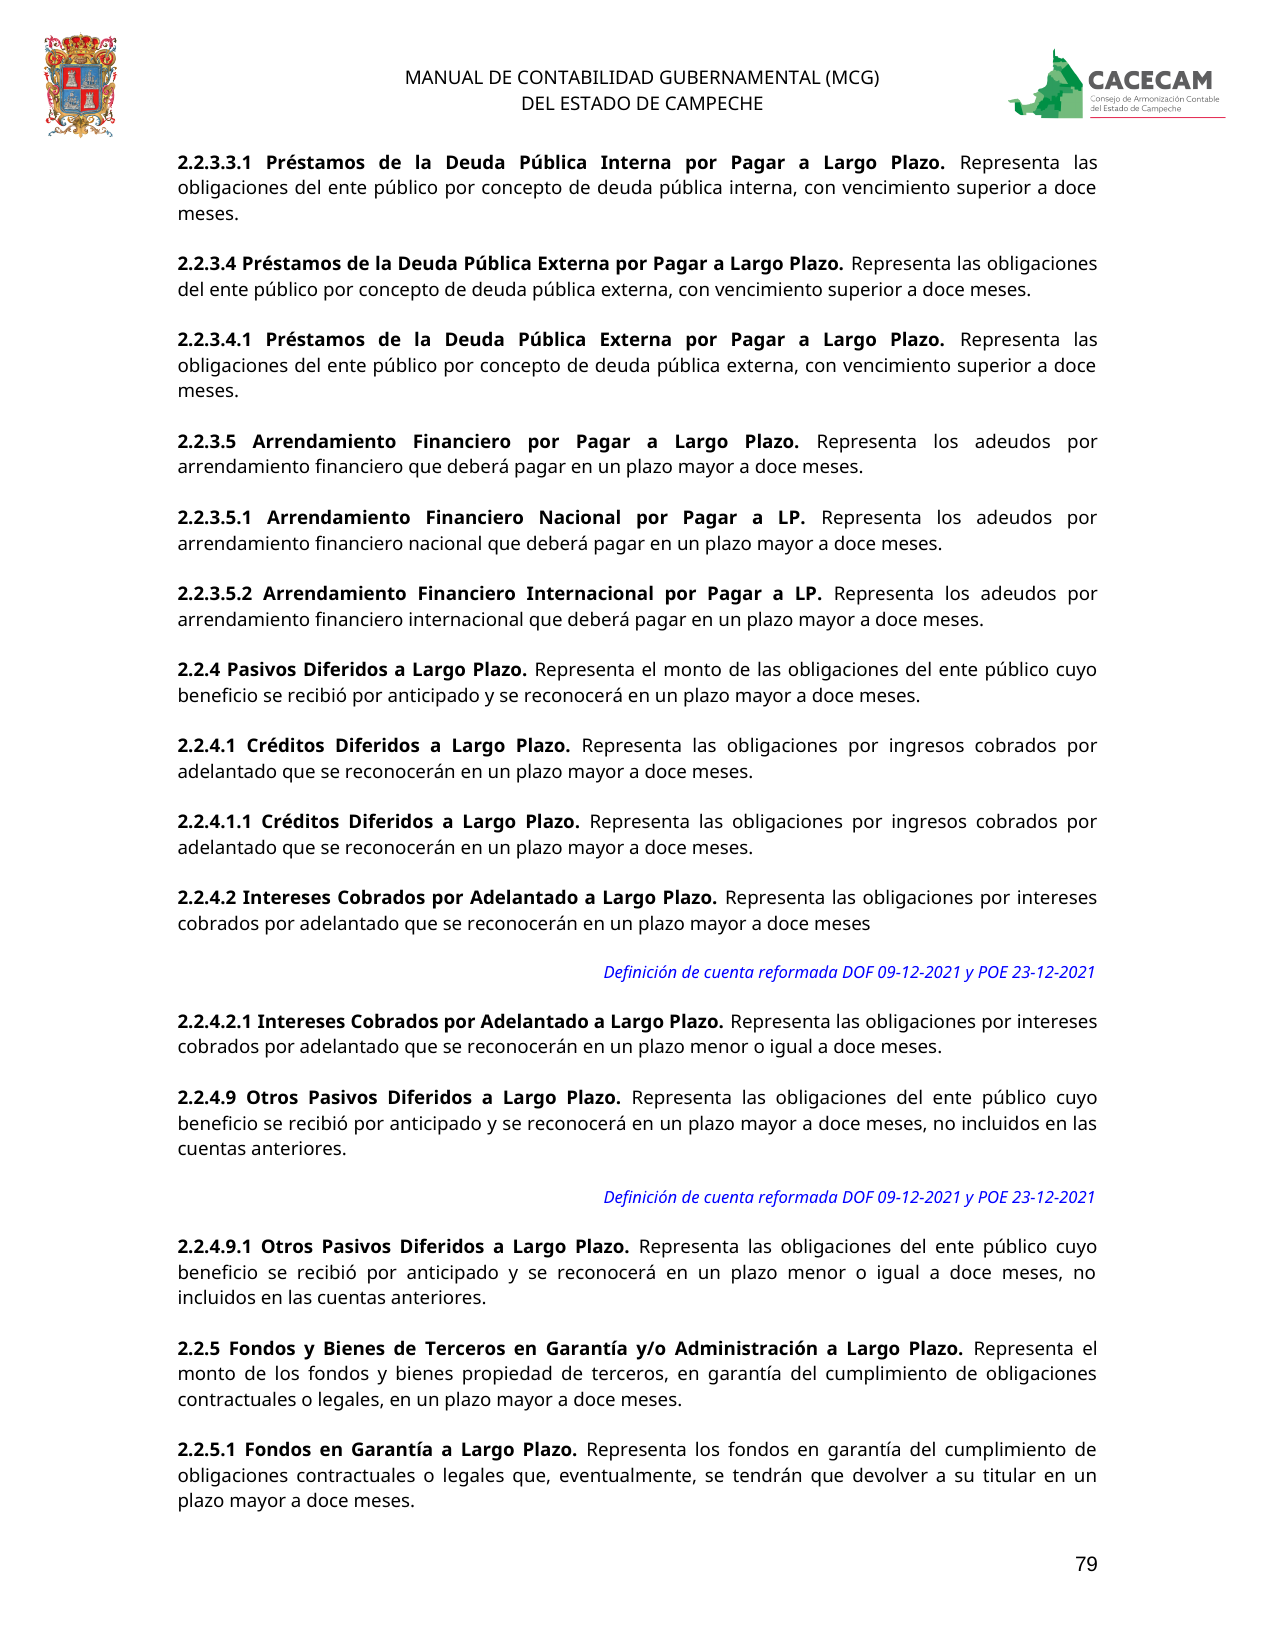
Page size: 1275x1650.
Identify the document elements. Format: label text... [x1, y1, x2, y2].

text 2.2.4.9.1 Otros Pasivos Diferidos a Largo Plazo. Representa las obligaciones del ente público cuyo beneficio se recibió por anticipado y se reconocerá en un plazo menor o igual a doce meses, no incluidos en las cuentas anteriores. [177, 1233, 1098, 1310]
text 2.2.3.4.1 Préstamos de la Deuda Pública Externa por Pagar a Largo Plazo. Representa las obligaciones del ente público por concepto de deuda pública externa, con vencimiento superior a doce meses. [177, 327, 1098, 403]
picture [37, 26, 125, 145]
text 2.2.4.1 Créditos Diferidos a Largo Plazo. Representa las obligaciones por ingresos cobrados por adelantado que se reconocerán en un plazo mayor a doce meses. [177, 732, 1098, 783]
text 2.2.3.4 Préstamos de la Deuda Pública Externa por Pagar a Largo Plazo. Representa las obligaciones del ente público por concepto de deuda pública externa, con vencimiento superior a doce meses. [177, 251, 1098, 302]
text Definición de cuenta reformada DOF 09-12-2021 y POE 23-12-2021 [177, 1186, 1098, 1208]
text 2.2.5.1 Fondos en Garantía a Largo Plazo. Representa los fondos en garantía del cumplimiento de obligaciones contractuales o legales que, eventualmente, se tendrán que devolver a su titular en un plazo mayor a doce meses. [177, 1437, 1098, 1513]
text 2.2.5 Fondos y Bienes de Terceros en Garantía y/o Administración a Largo Plazo. Representa el monto de los fondos y bienes propiedad de terceros, en garantía del cumplimiento de obligaciones contractuales o legales, en un plazo mayor a doce meses. [177, 1335, 1098, 1412]
text 2.2.3.5.2 Arrendamiento Financiero Internacional por Pagar a LP. Representa los adeudos por arrendamiento financiero internacional que deberá pagar en un plazo mayor a doce meses. [177, 580, 1098, 631]
text 2.2.3.5.1 Arrendamiento Financiero Nacional por Pagar a LP. Representa los adeudos por arrendamiento financiero nacional que deberá pagar en un plazo mayor a doce meses. [177, 504, 1098, 555]
text 2.2.3.3.1 Préstamos de la Deuda Pública Interna por Pagar a Largo Plazo. Representa las obligaciones del ente público por concepto de deuda pública interna, con vencimiento superior a doce meses. [177, 136, 1098, 226]
text 2.2.4.9 Otros Pasivos Diferidos a Largo Plazo. Representa las obligaciones del ente público cuyo beneficio se recibió por anticipado y se reconocerá en un plazo mayor a doce meses, no incluidos en las cuentas anteriores. [177, 1084, 1098, 1161]
text 2.2.4.2.1 Intereses Cobrados por Adelantado a Largo Plazo. Representa las obligaciones por intereses cobrados por adelantado que se reconocerán en un plazo menor o igual a doce meses. [177, 1008, 1098, 1059]
text Definición de cuenta reformada DOF 09-12-2021 y POE 23-12-2021 [177, 961, 1098, 983]
text 2.2.4.2 Intereses Cobrados por Adelantado a Largo Plazo. Representa las obligaciones por intereses cobrados por adelantado que se reconocerán en un plazo mayor a doce meses [177, 884, 1098, 936]
text 2.2.3.5 Arrendamiento Financiero por Pagar a Largo Plazo. Representa los adeudos por arrendamiento financiero que deberá pagar en un plazo mayor a doce meses. [177, 428, 1098, 479]
text 2.2.4.1.1 Créditos Diferidos a Largo Plazo. Representa las obligaciones por ingresos cobrados por adelantado que se reconocerán en un plazo mayor a doce meses. [177, 808, 1098, 859]
picture [1007, 43, 1227, 126]
text 2.2.4 Pasivos Diferidos a Largo Plazo. Representa el monto de las obligaciones del ente público cuyo beneficio se recibió por anticipado y se reconocerá en un plazo mayor a doce meses. [177, 656, 1098, 707]
